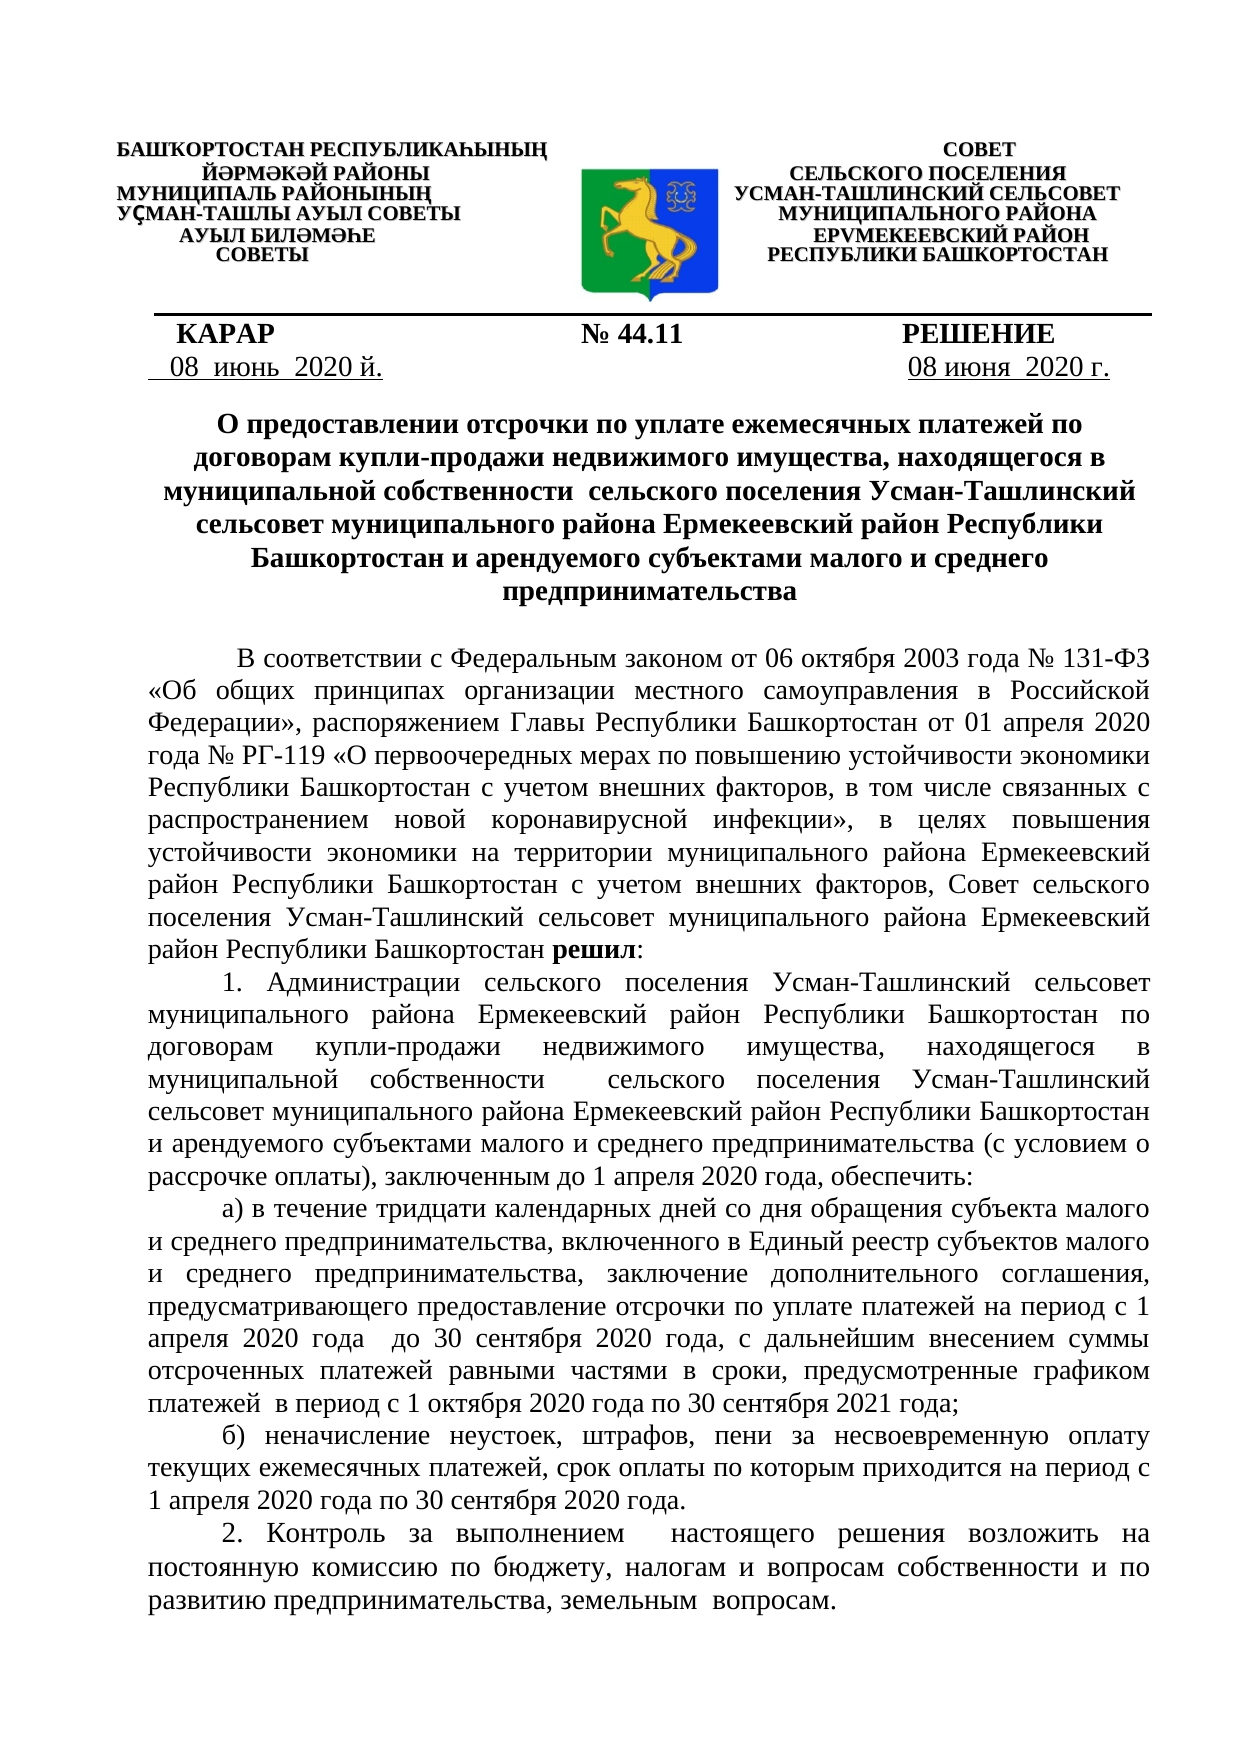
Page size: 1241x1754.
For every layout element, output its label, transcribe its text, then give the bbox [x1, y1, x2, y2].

text О предоставлении отсрочки по уплате ежемесячных платежей по договорам купли-продажи недвижимого имущества, находящегося в муниципальной собственности сельского поселения Усман-Ташлинский сельсовет муниципального района Ермекеевский район Республики Башкортостан и арендуемого субъектами малого и среднего предпринимательства [148, 406, 1152, 607]
title 08 июнь 2020 й. 08 июня 2020 г. [148, 349, 1152, 383]
text В соответствии с Федеральным законом от 06 октября 2003 года № 131-ФЗ «Об общих принципах организации местного самоуправления в Российской Федерации», распоряжением Главы Республики Башкортостан от 01 апреля 2020 года № РГ-119 «О первоочередных мерах по повышению устойчивости экономики Республики Башкортостан с учетом внешних факторов, в том числе связанных с распространением новой коронавирусной инфекции», в целях повышения устойчивости экономики на территории муниципального района Ермекеевский район Республики Башкортостан с учетом внешних факторов, Совет сельского поселения Усман-Ташлинский сельсовет муниципального района Ермекеевский район Республики Башкортостан решил: [148, 641, 1152, 964]
text б) неначисление неустоек, штрафов, пени за несвоевременную оплату текущих ежемесячных платежей, срок оплаты по которым приходится на период с 1 апреля 2020 года по 30 сентября 2020 года. [148, 1418, 1152, 1515]
text ЙƏРМƏКƏЙ районы сельского поселения [116, 161, 1152, 185]
text 1. Администрации сельского поселения Усман-Ташлинский сельсовет муниципального района Ермекеевский район Республики Башкортостан по договорам купли-продажи недвижимого имущества, находящегося в муниципальной собственности сельского поселения Усман-Ташлинский сельсовет муниципального района Ермекеевский район Республики Башкортостан и арендуемого субъектами малого и среднего предпринимательства (с условием о рассрочке оплаты), заключенным до 1 апреля 2020 года, обеспечить: [148, 964, 1152, 1191]
text БАШҠОРТОСТАН РЕСПУБЛИКАҺЫның совет [116, 137, 1152, 161]
picture [575, 265, 722, 302]
text муниципаль РАЙОНЫның Усман-Ташлинский СЕЛЬСОВЕТ уҫман-ташлы АУЫЛ СОВЕТЫ МУНИЦИПАЛЬНОГО РАЙОНА [116, 185, 1152, 227]
text а) в течение тридцати календарных дней со дня обращения субъекта малого и среднего предпринимательства, включенного в Единый реестр субъектов малого и среднего предпринимательства, заключение дополнительного соглашения, предусматривающего предоставление отсрочки по уплате платежей на период с 1 апреля 2020 года до 30 сентября 2020 года, с дальнейшим внесением суммы отсроченных платежей равными частями в сроки, предусмотренные графиком платежей в период с 1 октября 2020 года по 30 сентября 2021 года; [148, 1191, 1152, 1418]
title КАРАР № 44.11 РЕШЕНИЕ [148, 316, 1152, 349]
text 2. Контроль за выполнением настоящего решения возложить на постоянную комиссию по бюджету, налогам и вопросам собственности и по развитию предпринимательства, земельным вопросам. [148, 1515, 1152, 1616]
text ауыл БИЛƏмƏҺе ЕрvмекеевскиЙ район [116, 227, 1152, 246]
text советы РЕСПУБЛИкИ БАШКОРТОСТАН [116, 246, 1152, 265]
